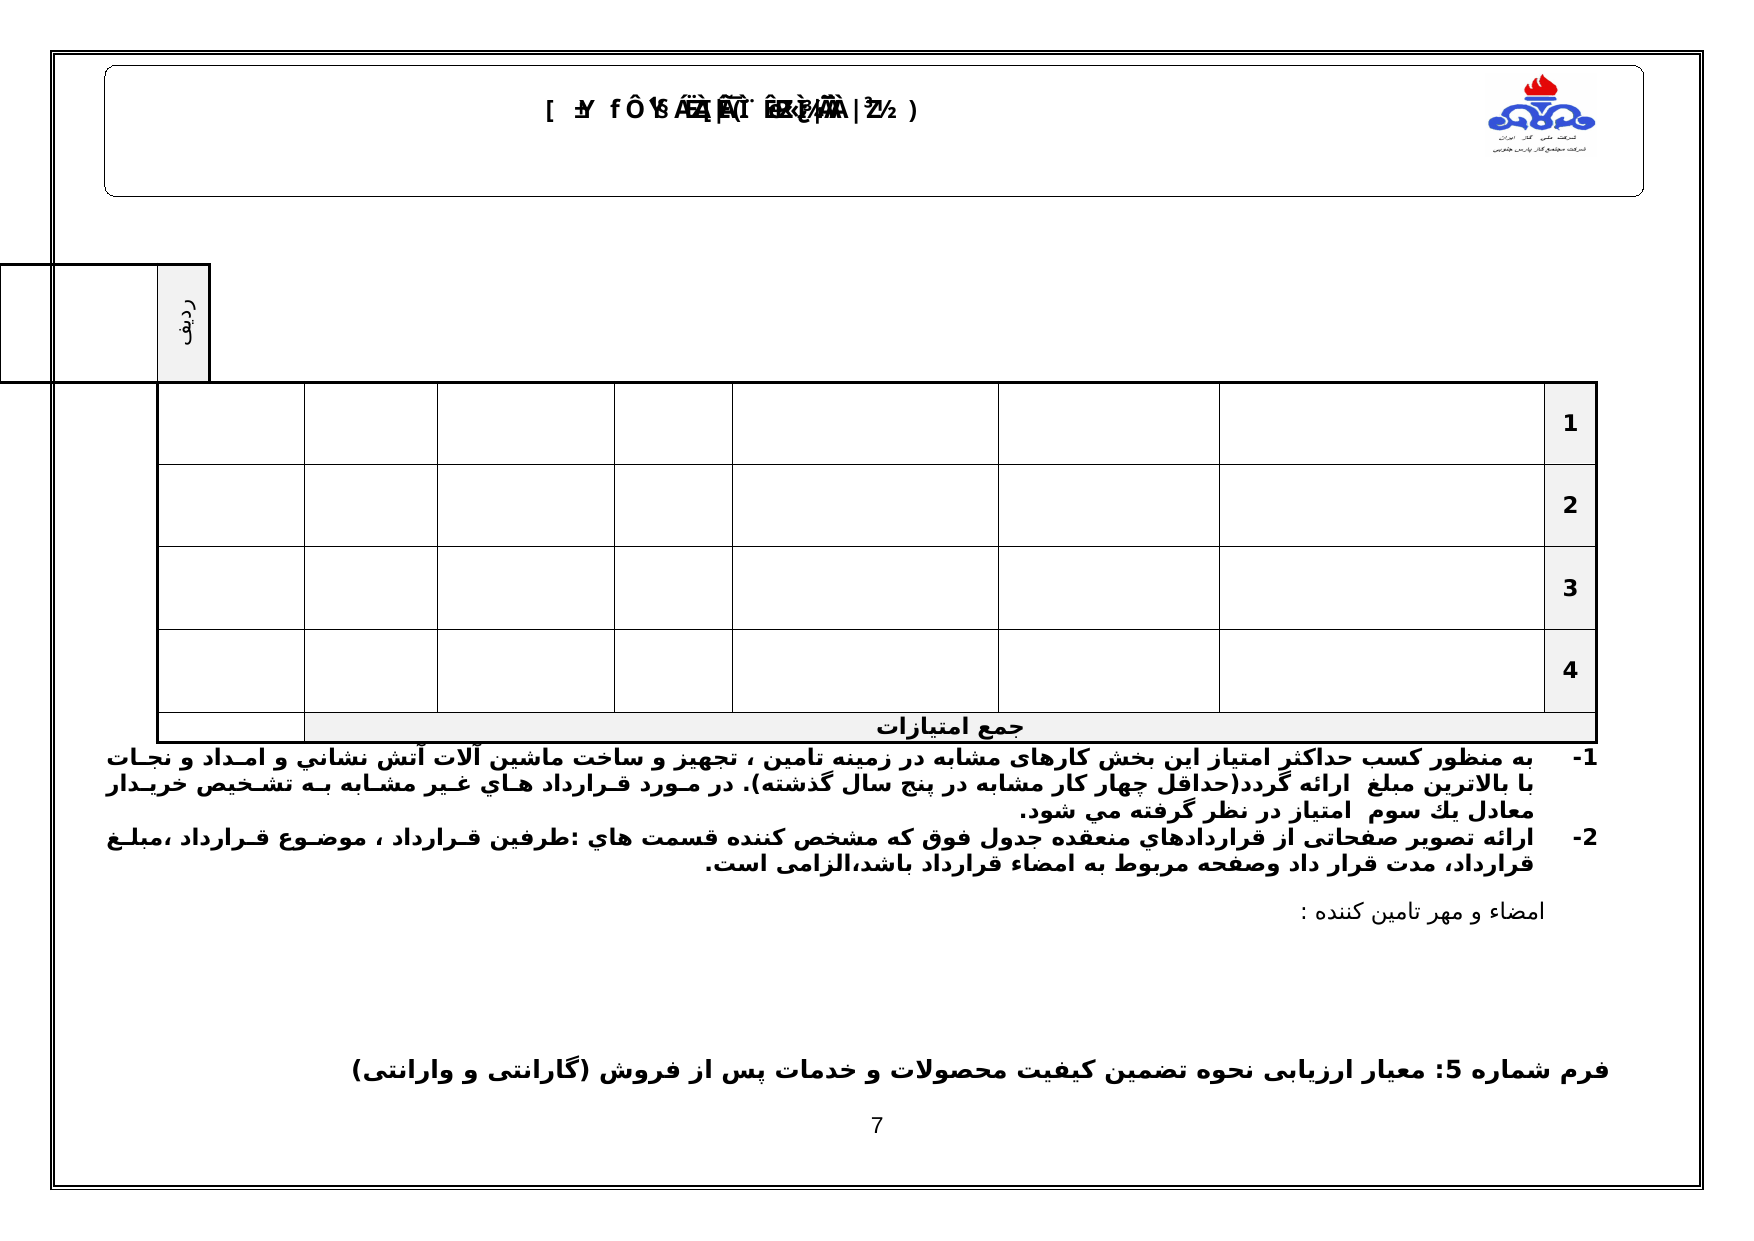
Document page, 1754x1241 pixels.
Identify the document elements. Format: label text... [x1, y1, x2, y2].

table_cell [1220, 547, 1544, 629]
table_cell [159, 547, 304, 629]
table_cell [615, 630, 732, 712]
table_cell [159, 713, 304, 741]
table_cell 4 [1545, 630, 1595, 712]
table_cell [305, 547, 437, 629]
table_cell [1220, 465, 1544, 546]
table_cell 2 [1545, 465, 1595, 546]
table_cell [438, 384, 614, 463]
table_cell [1220, 630, 1544, 712]
list به منظور کسب حداکثر امتیاز این بخش کارهای مشابه در زمينه تامين ، تجهيز و ساخت ماشين آلات آتش نشاني و امداد و نجات با بالاترین مبلغ ارائه گردد(حداقل چهار کار مشابه در پنج سال گذشته). در مورد قرارداد هاي غير مشابه به تشخيص خريدار معادل يك سوم امتياز در نظر گرفته مي شود. [106, 744, 1573, 824]
table_cell [1220, 384, 1544, 463]
list ارائه تصویر صفحاتی از قراردادهاي منعقده جدول فوق که مشخص کننده قسمت هاي :طرفین قرارداد ، موضوع قرارداد ،مبلغ قرارداد، مدت قرار داد وصفحه مربوط به امضاء قرارداد باشد،الزامی است. [106, 824, 1573, 877]
table_cell 1 [1545, 384, 1595, 463]
picture [1485, 73, 1597, 157]
table_cell جمع امتیازات [305, 713, 1595, 741]
table_cell [999, 547, 1219, 629]
table_cell 3 [1545, 547, 1595, 629]
table_cell [305, 630, 437, 712]
table_cell [305, 465, 437, 546]
table_cell [733, 465, 998, 546]
table_cell [999, 465, 1219, 546]
text فرم شماره 5: معیار ارزیابی نحوه تضمین کیفیت محصولات و خدمات پس از فروش (گارانتی و وارانتی) [106, 1055, 1610, 1084]
table_cell [615, 547, 732, 629]
table_cell [733, 547, 998, 629]
text امضاء و مهر تامین کننده : [106, 898, 1648, 924]
table_cell [305, 384, 437, 463]
table_cell [615, 465, 732, 546]
table_cell [733, 630, 998, 712]
table_cell [999, 384, 1219, 463]
table_cell [733, 384, 998, 463]
table_cell [438, 547, 614, 629]
table_cell [615, 384, 732, 463]
table_header ردیف [158, 266, 208, 381]
table_cell [159, 630, 304, 712]
table_cell [438, 630, 614, 712]
table_cell [159, 384, 304, 463]
table_cell [438, 465, 614, 546]
table_cell [159, 465, 304, 546]
table_cell [999, 630, 1219, 712]
